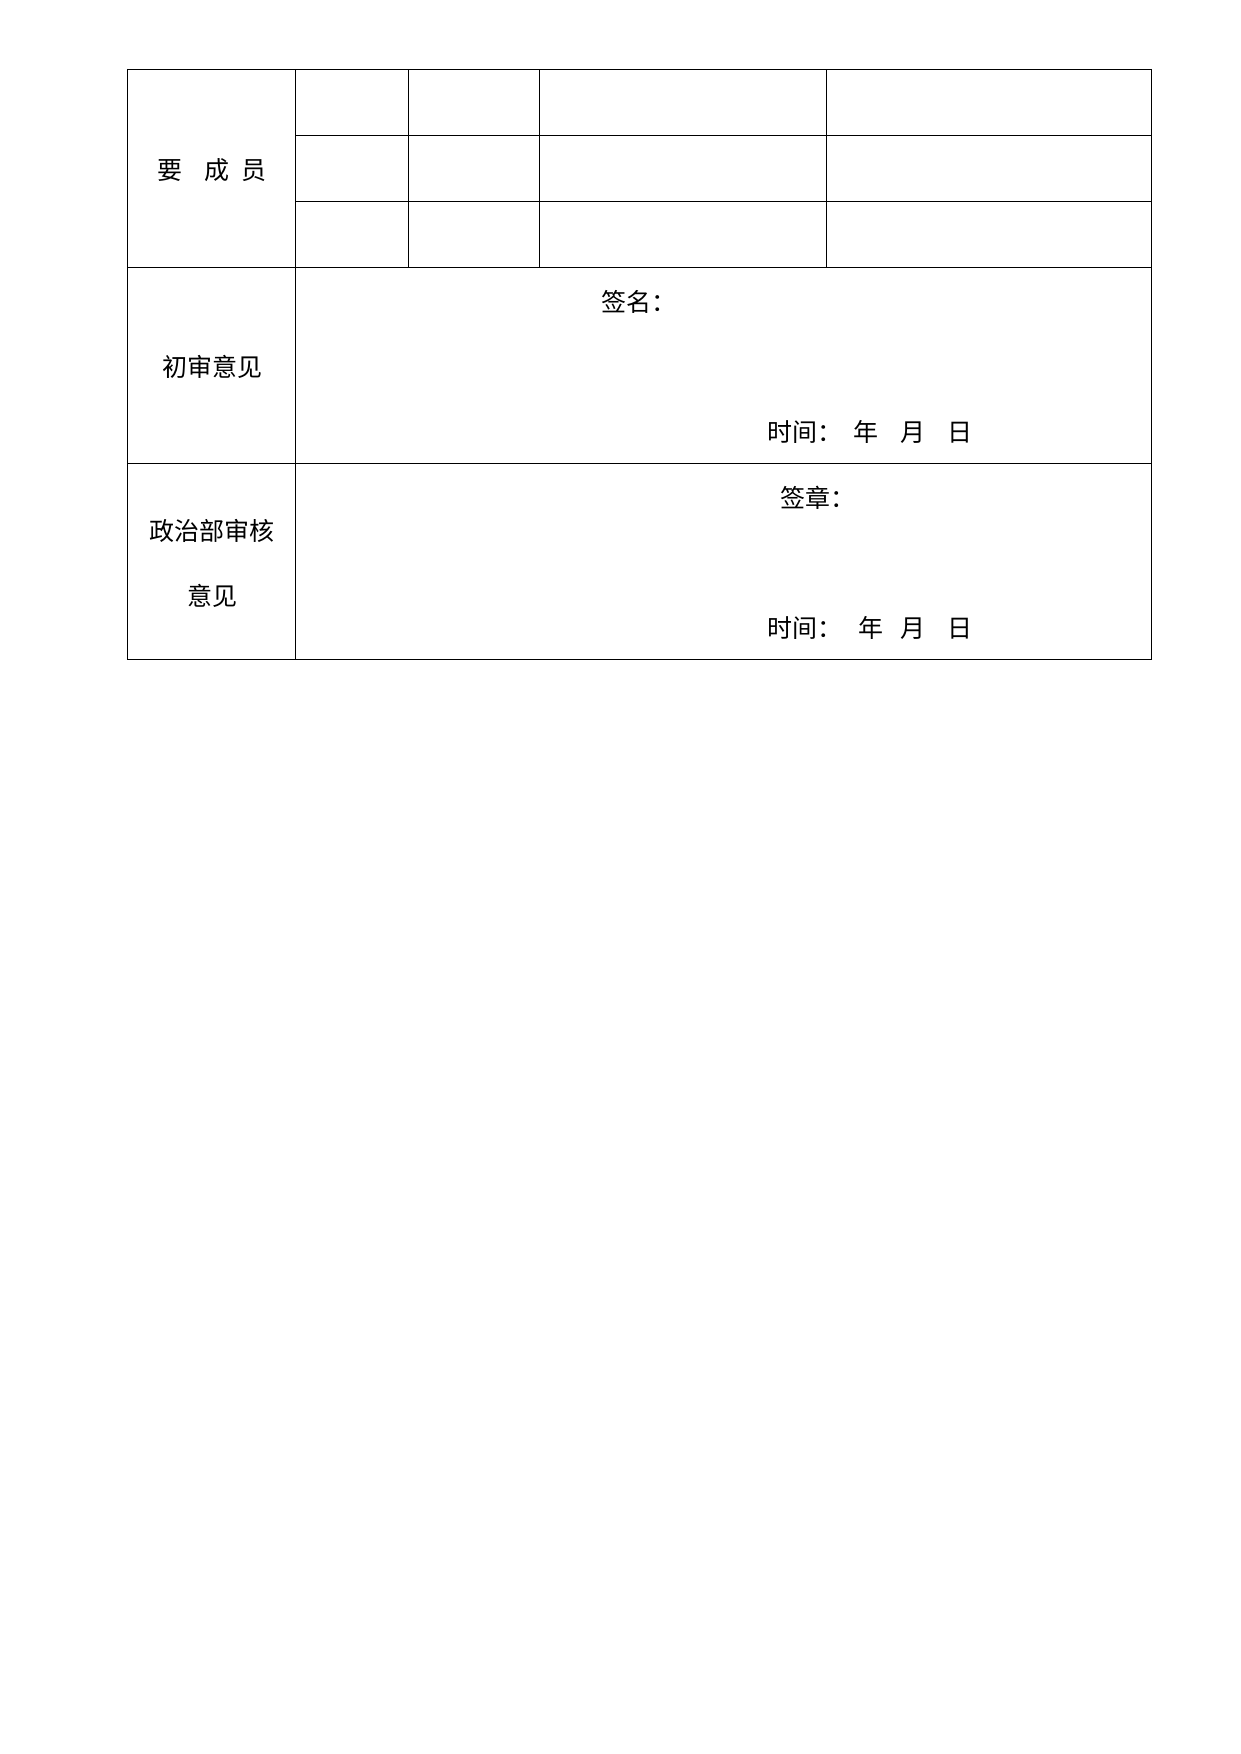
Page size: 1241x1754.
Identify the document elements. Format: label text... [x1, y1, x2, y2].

table_cell 签章： 时间： 年 月 日 [296, 464, 1151, 659]
table_cell [296, 70, 408, 135]
table_cell [540, 202, 826, 267]
table_cell 签名： 时间： 年 月 日 [296, 268, 1151, 463]
table_cell 家 庭 主 要 成 员 [128, 70, 295, 267]
table_cell [409, 202, 539, 267]
table_cell [540, 70, 826, 135]
table_cell 初审意见 [128, 268, 295, 463]
table_cell [409, 136, 539, 201]
table_cell [409, 70, 539, 135]
table_cell 政治部审核 意见 [128, 464, 295, 659]
table_cell [827, 136, 1151, 201]
table_cell [540, 136, 826, 201]
table_cell [296, 136, 408, 201]
table_cell [296, 202, 408, 267]
table_cell [827, 202, 1151, 267]
table_cell [827, 70, 1151, 135]
